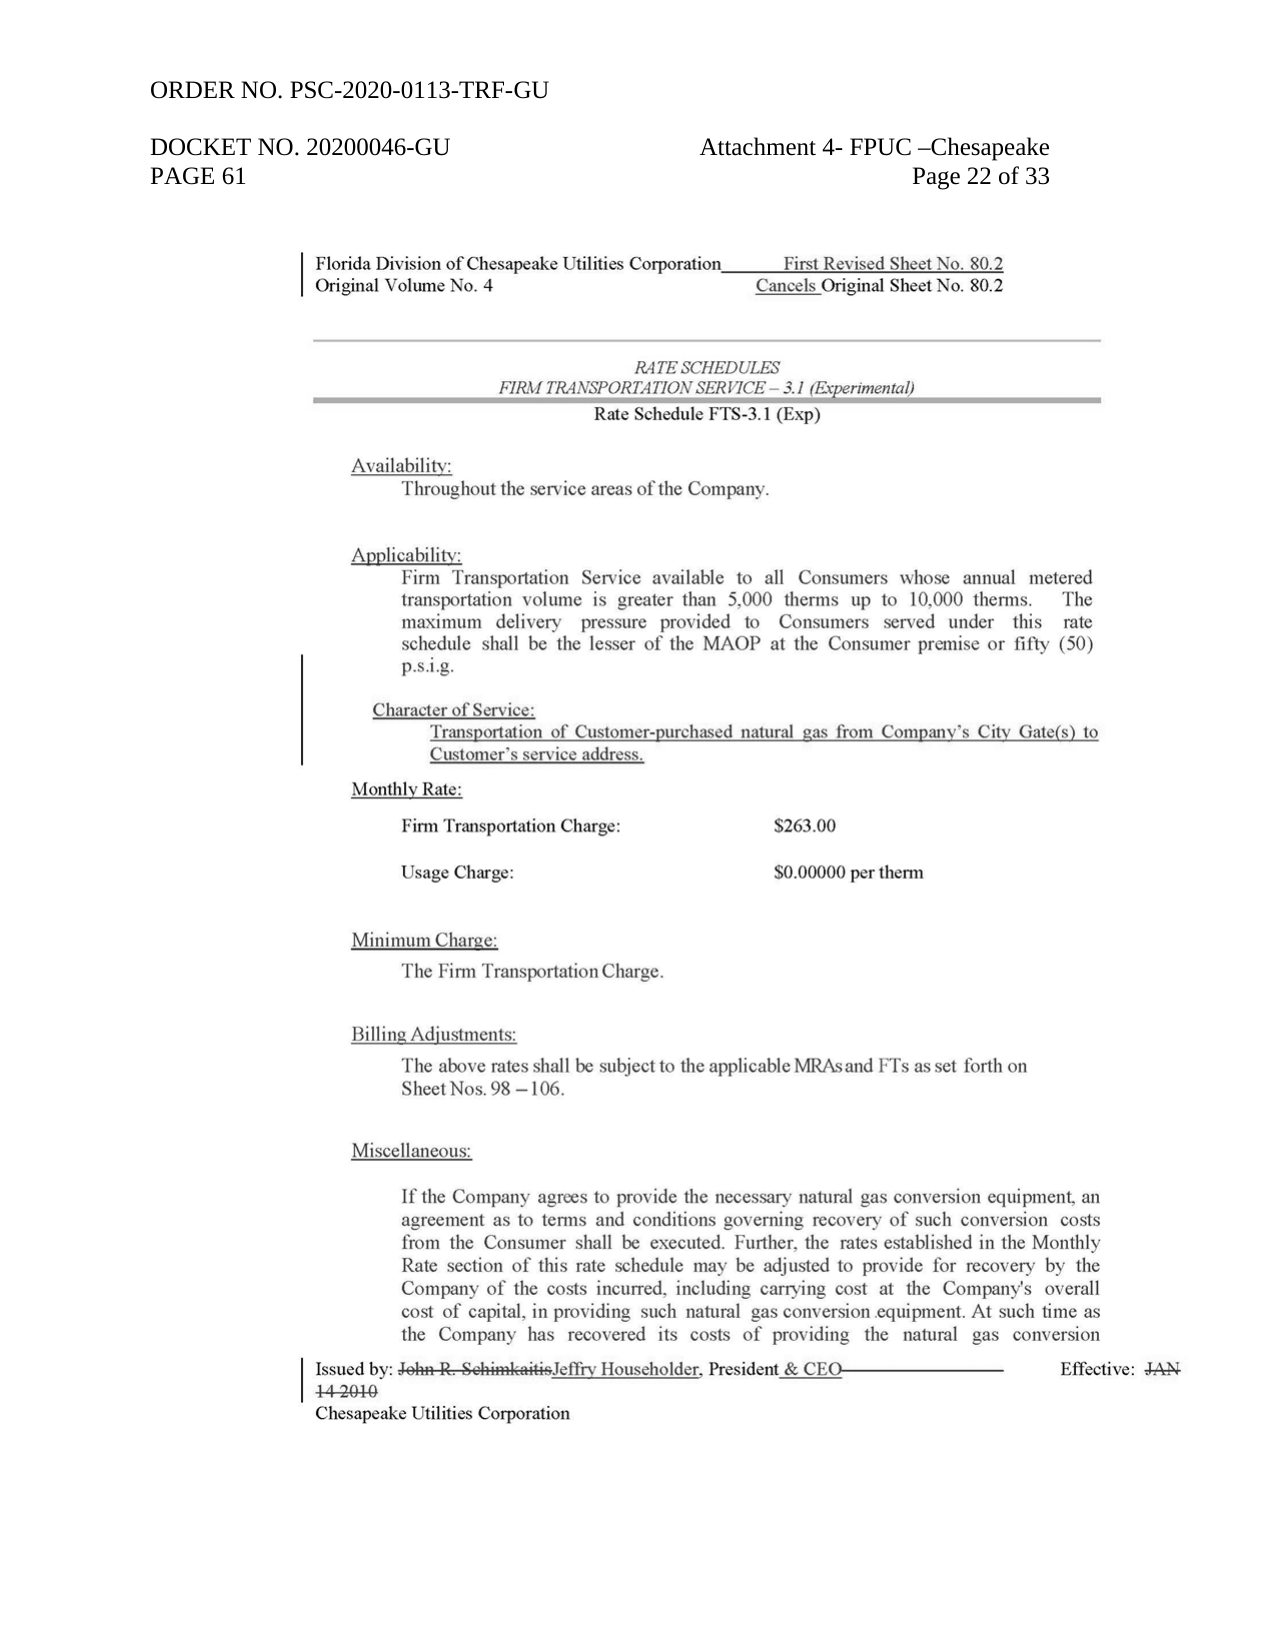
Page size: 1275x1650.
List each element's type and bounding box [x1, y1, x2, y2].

picture [225, 218, 1199, 1480]
